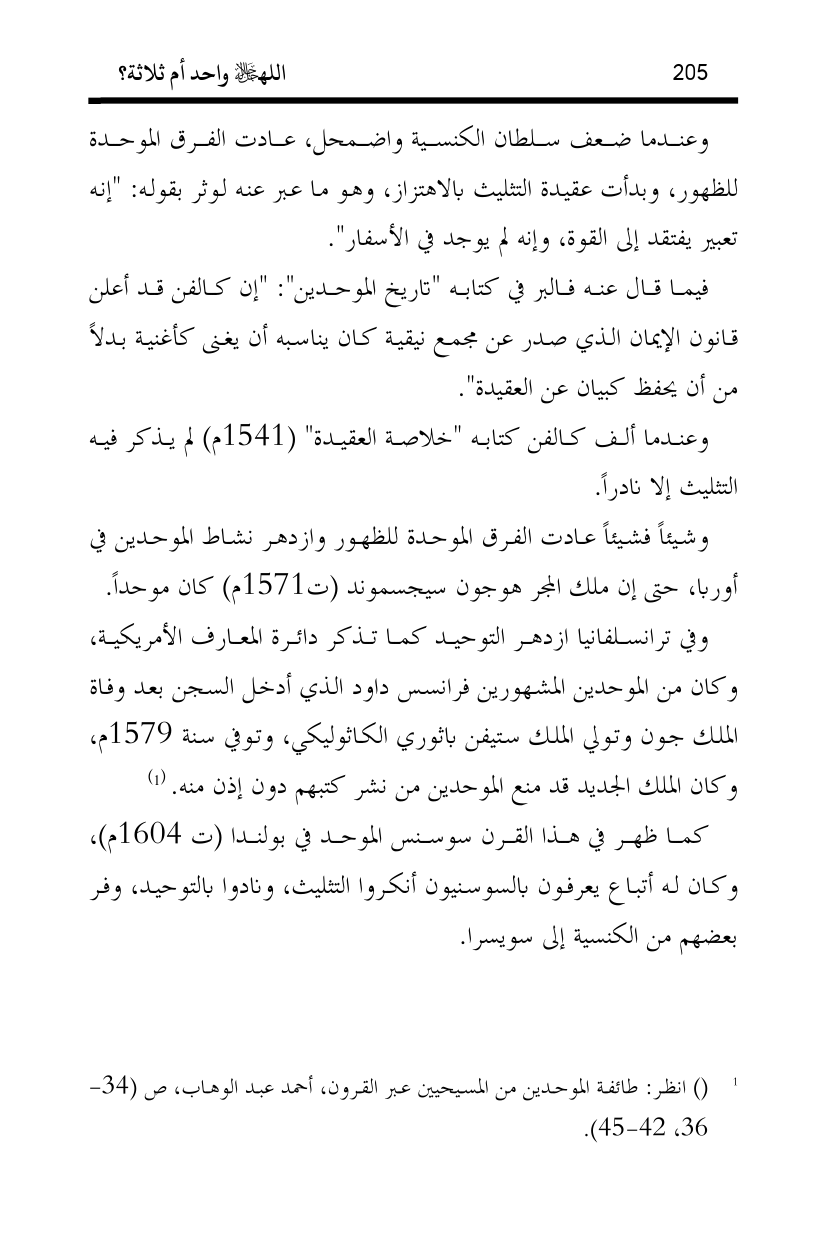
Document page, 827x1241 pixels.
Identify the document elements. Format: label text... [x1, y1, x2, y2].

text فيما قال عنه فالبر في كتابه "تاريخ الموحدين": "إن كالفن قد أعلن قانون الإيمان الذي صدر عن مجمع نيقية كان يناسبه أن يغنى كأغنية بدلاً من أن يحفظ كبيان عن العقيدة". [89, 264, 738, 414]
text وعندما ألف كالفن كتابه "خلاصة العقيدة" (1541م) لم يذكر فيه التثليث إلا نادراً. [89, 414, 738, 513]
text وعندما ضعف سلطان الكنسية واضمحل، عادت الفرق الموحدة للظهور، وبدأت عقيدة التثليث بالاهتزاز، وهو ما عبر عنه لوثر بقوله: "إنه تعبير يفتقد إلى القوة، وإنه لم يوجد في الأسفار". [89, 115, 738, 264]
text وشيئاً فشيئاً عادت الفرق الموحدة للظهور وازدهر نشاط الموحدين في أوربا، حتى إن ملك المجر هوجون سيجسموند (ت1571م) كان موحداً. [89, 513, 738, 613]
text كما ظهر في هذا القرن سوسنس الموحد في بولندا (ت 1604م)، وكان له أتباع يعرفون بالسوسنيون أنكروا التثليث، ونادوا بالتوحيد، وفر بعضهم من الكنسية إلى سويسرا. [89, 812, 738, 962]
text وفي ترانسلفانيا ازدهر التوحيد كما تذكر دائرة المعارف الأمريكية، وكان من الموحدين المشهورين فرانسس داود الذي أدخل السجن بعد وفاة الملك جون وتولي الملك ستيفن باثوري الكاثوليكي، وتوفي سنة 1579م، وكان الملك الجديد قد منع الموحدين من نشر كتبهم دون إذن منه. () [89, 613, 738, 812]
